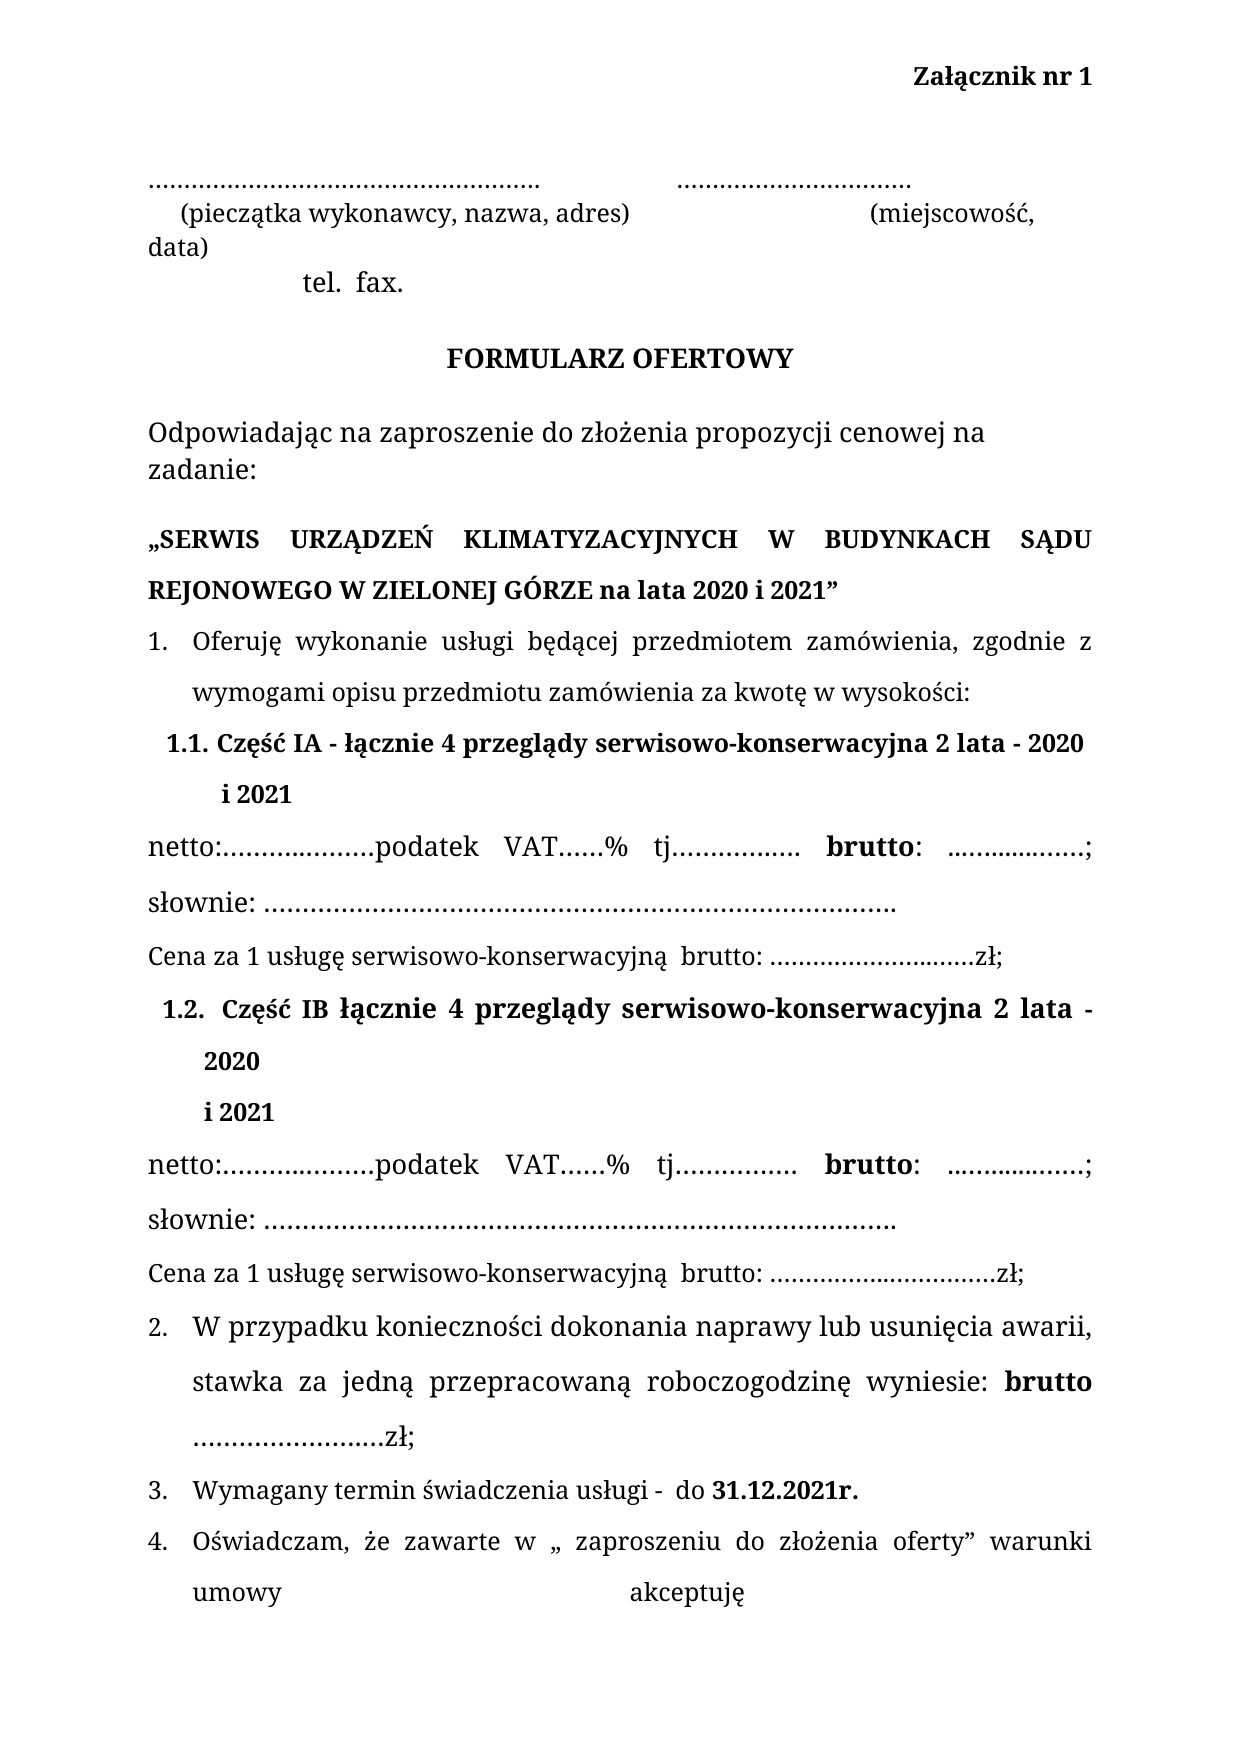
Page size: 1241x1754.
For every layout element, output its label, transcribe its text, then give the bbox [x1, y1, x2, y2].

text tel. fax. [148, 263, 1093, 300]
text netto:………..………podatek VAT……% tj………….…. brutto: ...….......……; słownie: ………………………………………………………………………. [148, 828, 1093, 920]
text 1.1. Część IA - łącznie 4 przeglądy serwisowo-konserwacyjna 2 lata - 2020 i 2021 [166, 726, 1093, 811]
list Oferuję wykonanie usługi będącej przedmiotem zamówienia, zgodnie z wymogami opisu przedmiotu zamówienia za kwotę w wysokości: [148, 624, 1093, 709]
text „SERWIS URZĄDZEŃ KLIMATYZACYJNYCH W BUDYNKACH SĄDU REJONOWEGO W ZIELONEJ GÓRZE na lata 2020 i 2021” [148, 522, 1093, 607]
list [148, 1524, 1093, 1609]
text (pieczątka wykonawcy, nazwa, adres) (miejscowość, data) [148, 195, 1093, 263]
text Cena za 1 usługę serwisowo-konserwacyjną brutto: …………………..……zł; [148, 938, 1093, 972]
list Część IB łącznie 4 przeglądy serwisowo-konserwacyjna 2 lata - 2020 i 2021 [162, 989, 1093, 1128]
text Odpowiadając na zaproszenie do złożenia propozycji cenowej na zadanie: [148, 414, 1093, 487]
text Załącznik nr 1 [148, 59, 1093, 93]
text FORMULARZ OFERTOWY [148, 340, 1093, 377]
text ………………………………………………. …………………………… [148, 161, 1093, 195]
text netto:………..………podatek VAT……% tj……………. brutto: ...….......……; słownie: ………………………………………………………………………. [148, 1145, 1093, 1238]
text Cena za 1 usługę serwisowo-konserwacyjną brutto: ……………..……………zł; [148, 1256, 1093, 1290]
list W przypadku konieczności dokonania naprawy lub usunięcia awarii, stawka za jedną przepracowaną roboczogodzinę wyniesie: brutto ………………….…zł; [148, 1307, 1093, 1454]
list Wymagany termin świadczenia usługi - do 31.12.2021r. [148, 1473, 1093, 1507]
